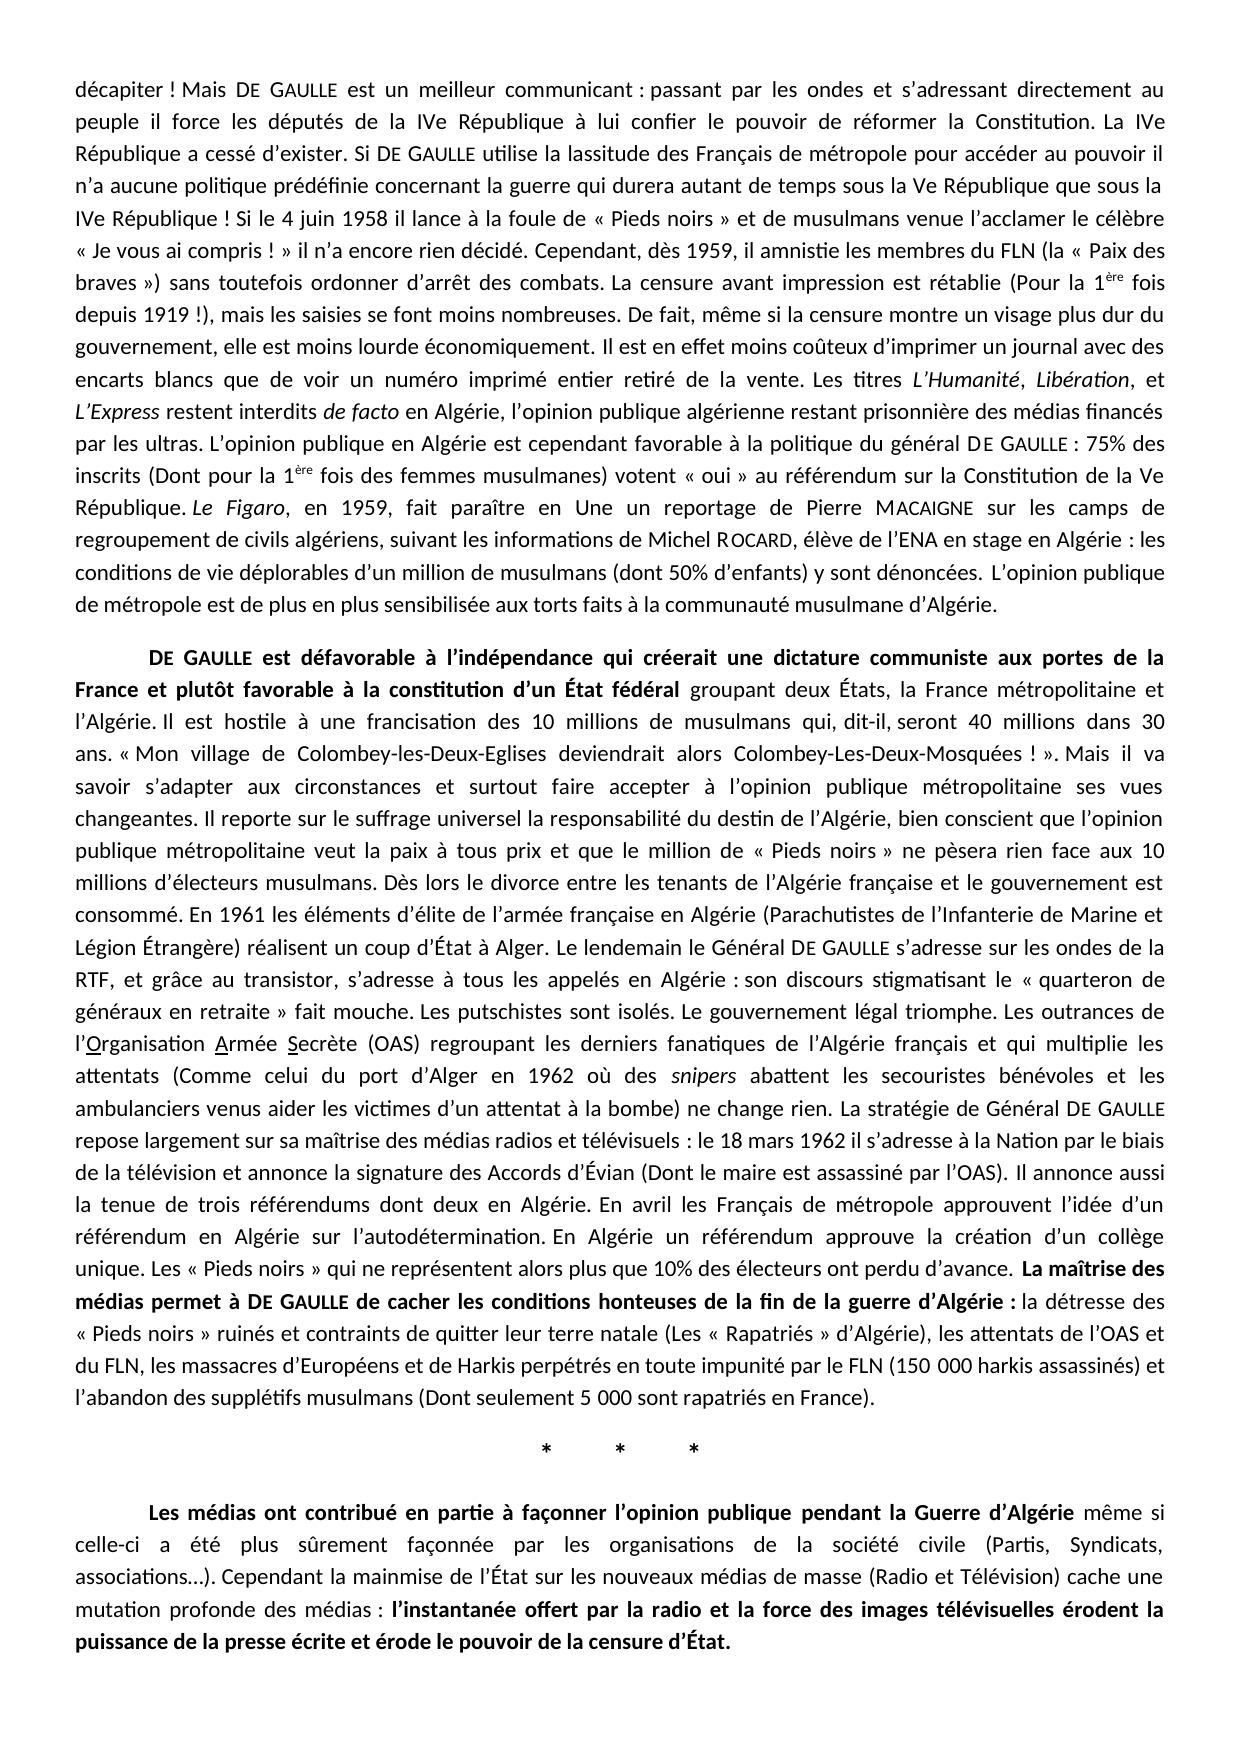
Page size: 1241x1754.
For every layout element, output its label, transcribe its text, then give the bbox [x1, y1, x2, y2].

text * * * [75, 1436, 1165, 1472]
text DE GAULLE est défavorable à l’indépendance qui créerait une dictature communiste aux portes de la France et plutôt favorable à la constitution d’un État fédéral groupant deux États, la France métropolitaine et l’Algérie. Il est hostile à une francisation des 10 millions de musulmans qui, dit-il, seront 40 millions dans 30 ans. « Mon village de Colombey-les-Deux-Eglises deviendrait alors Colombey-Les-Deux-Mosquées ! ». Mais il va savoir s’adapter aux circonstances et surtout faire accepter à l’opinion publique métropolitaine ses vues changeantes. Il reporte sur le suffrage universel la responsabilité du destin de l’Algérie, bien conscient que l’opinion publique métropolitaine veut la paix à tous prix et que le million de « Pieds noirs » ne pèsera rien face aux 10 millions d’électeurs musulmans. Dès lors le divorce entre les tenants de l’Algérie française et le gouvernement est consommé. En 1961 les éléments d’élite de l’armée française en Algérie (Parachutistes de l’Infanterie de Marine et Légion Étrangère) réalisent un coup d’État à Alger. Le lendemain le Général DE GAULLE s’adresse sur les ondes de la RTF, et grâce au transistor, s’adresse à tous les appelés en Algérie : son discours stigmatisant le « quarteron de généraux en retraite » fait mouche. Les putschistes sont isolés. Le gouvernement légal triomphe. Les outrances de l’Organisation Armée Secrète (OAS) regroupant les derniers fanatiques de l’Algérie français et qui multiplie les attentats (Comme celui du port d’Alger en 1962 où des snipers abattent les secouristes bénévoles et les ambulanciers venus aider les victimes d’un attentat à la bombe) ne change rien. La stratégie de Général DE GAULLE repose largement sur sa maîtrise des médias radios et télévisuels : le 18 mars 1962 il s’adresse à la Nation par le biais de la télévision et annonce la signature des Accords d’Évian (Dont le maire est assassiné par l’OAS). Il annonce aussi la tenue de trois référendums dont deux en Algérie. En avril les Français de métropole approuvent l’idée d’un référendum en Algérie sur l’autodétermination. En Algérie un référendum approuve la création d’un collège unique. Les « Pieds noirs » qui ne représentent alors plus que 10% des électeurs ont perdu d’avance. La maîtrise des médias permet à DE GAULLE de cacher les conditions honteuses de la fin de la guerre d’Algérie : la détresse des « Pieds noirs » ruinés et contraints de quitter leur terre natale (Les « Rapatriés » d’Algérie), les attentats de l’OAS et du FLN, les massacres d’Européens et de Harkis perpétrés en toute impunité par le FLN (150 000 harkis assassinés) et l’abandon des supplétifs musulmans (Dont seulement 5 000 sont rapatriés en France). [75, 643, 1165, 1411]
text Les médias ont contribué en partie à façonner l’opinion publique pendant la Guerre d’Algérie même si celle-ci a été plus sûrement façonnée par les organisations de la société civile (Partis, Syndicats, associations…). Cependant la mainmise de l’État sur les nouveaux médias de masse (Radio et Télévision) cache une mutation profonde des médias : l’instantanée offert par la radio et la force des images télévisuelles érodent la puissance de la presse écrite et érode le pouvoir de la censure d’État. [75, 1498, 1165, 1655]
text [75, 75, 1165, 618]
